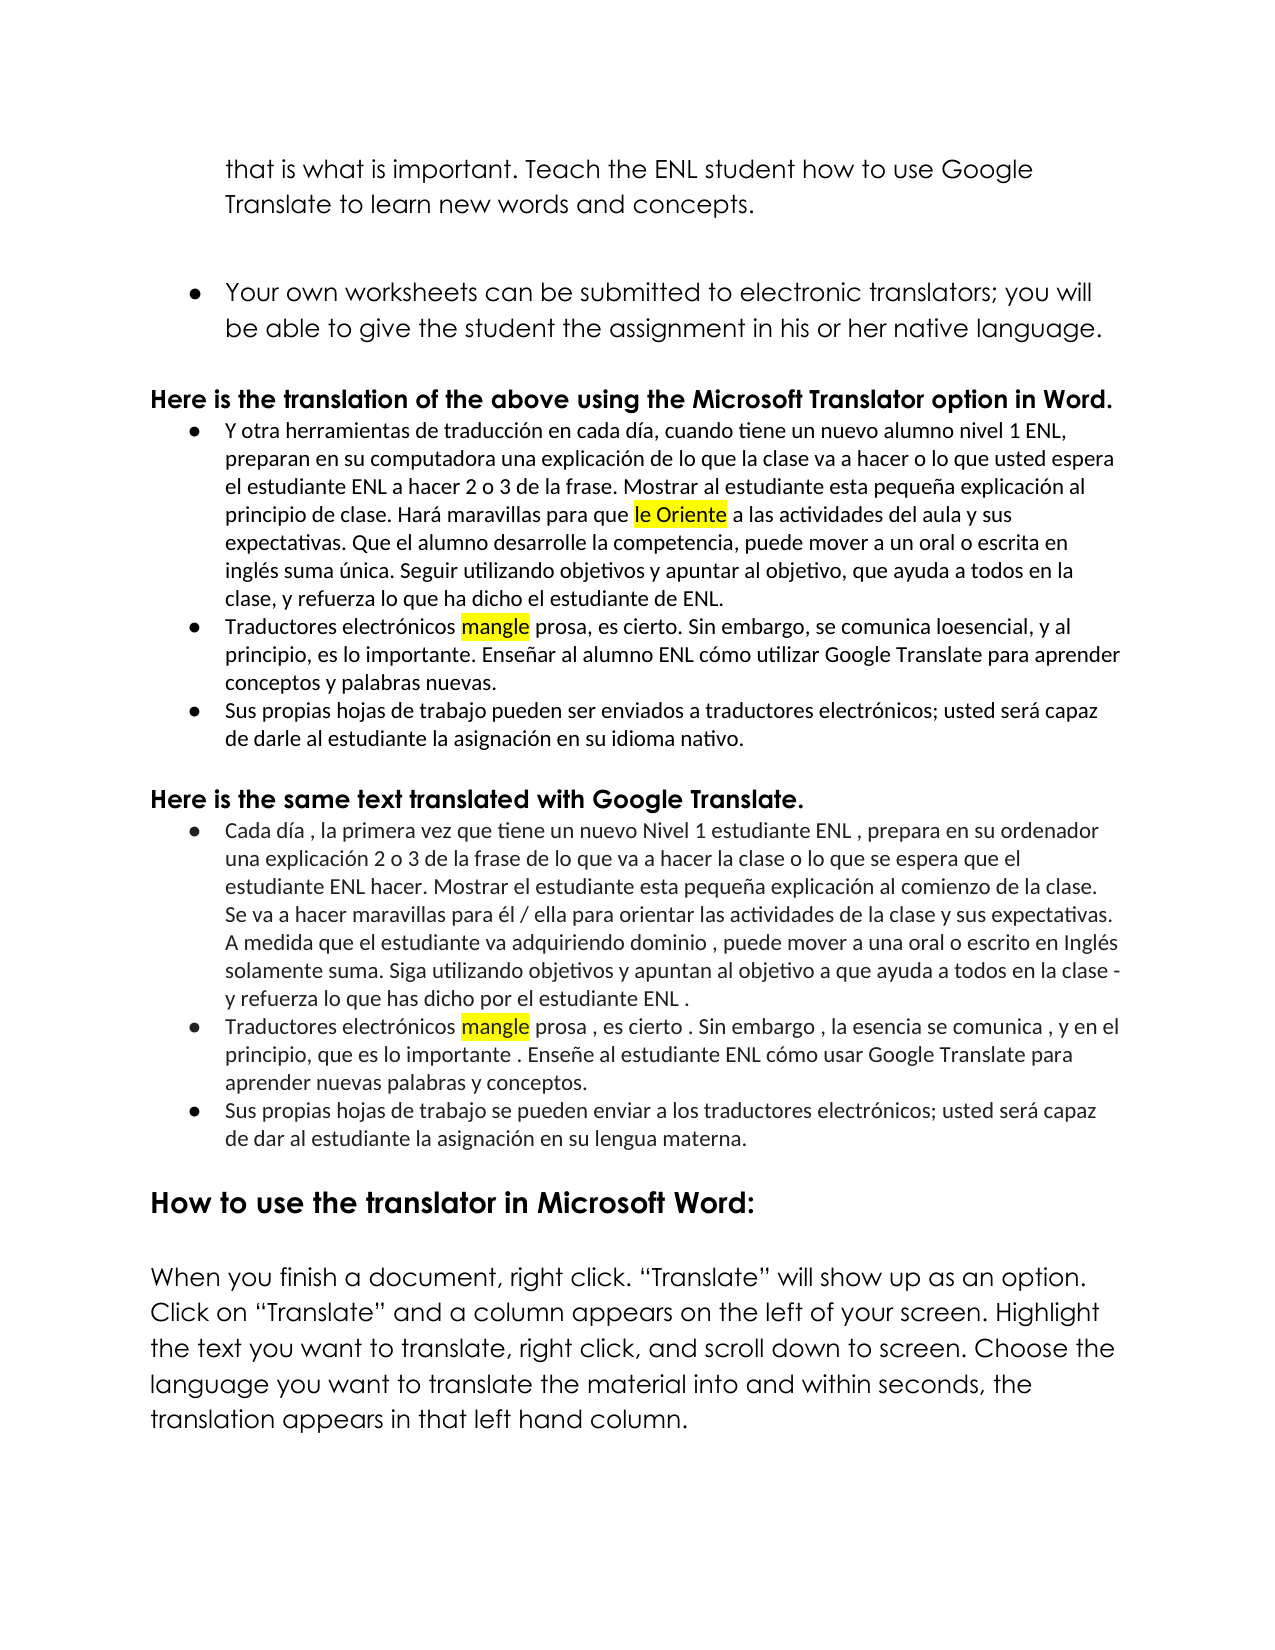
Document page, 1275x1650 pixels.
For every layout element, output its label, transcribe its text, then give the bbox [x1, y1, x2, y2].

text When you finish a document, right click. “Translate” will show up as an option. Click on “Translate” and a column appears on the left of your screen. Highlight the text you want to translate, right click, and scroll down to screen. Choose the language you want to translate the material into and within seconds, the translation appears in that left hand column. [150, 1258, 1125, 1437]
list Traductores electrónicos mangle prosa , es cierto . Sin embargo , la esencia se comunica , y en el principio, que es lo importante . Enseñe al estudiante ENL cómo usar Google Translate para aprender nuevas palabras y conceptos. [187, 1012, 1125, 1097]
list Y otra herramientas de traducción en cada día, cuando tiene un nuevo alumno nivel 1 ENL, preparan en su computadora una explicación de lo que la clase va a hacer o lo que usted espera el estudiante ENL a hacer 2 o 3 de la frase. Mostrar al estudiante esta pequeña explicación al principio de clase. Hará maravillas para que le Oriente a las actividades del aula y sus expectativas. Que el alumno desarrolle la competencia, puede mover a un oral o escrita en inglés suma única. Seguir utilizando objetivos y apuntar al objetivo, que ayuda a todos en la clase, y refuerza lo que ha dicho el estudiante de ENL. [187, 416, 1125, 612]
list Your own worksheets can be submitted to electronic translators; you will be able to give the student the assignment in his or her native language. [187, 273, 1125, 345]
list Sus propias hojas de trabajo pueden ser enviados a traductores electrónicos; usted será capaz de darle al estudiante la asignación en su idioma nativo. [187, 697, 1125, 753]
list Cada día , la primera vez que tiene un nuevo Nivel 1 estudiante ENL , prepara en su ordenador una explicación 2 o 3 de la frase de lo que va a hacer la clase o lo que se espera que el estudiante ENL hacer. Mostrar el estudiante esta pequeña explicación al comienzo de la clase. Se va a hacer maravillas para él / ella para orientar las actividades de la clase y sus expectativas. A medida que el estudiante va adquiriendo dominio , puede mover a una oral o escrito en Inglés solamente suma. Siga utilizando objetivos y apuntan al objetivo a que ayuda a todos en la clase - y refuerza lo que has dicho por el estudiante ENL . [187, 816, 1125, 1012]
list Sus propias hojas de trabajo se pueden enviar a los traductores electrónicos; usted será capaz de dar al estudiante la asignación en su lengua materna. [187, 1097, 1125, 1153]
text How to use the translator in Microsoft Word: [150, 1181, 1125, 1222]
text Here is the same text translated with Google Translate. [150, 781, 1125, 816]
text Here is the translation of the above using the Microsoft Translator option in Word. [150, 381, 1125, 416]
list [187, 150, 1125, 221]
list Traductores electrónicos mangle prosa, es cierto. Sin embargo, se comunica loesencial, y al principio, es lo importante. Enseñar al alumno ENL cómo utilizar Google Translate para aprender conceptos y palabras nuevas. [187, 612, 1125, 697]
